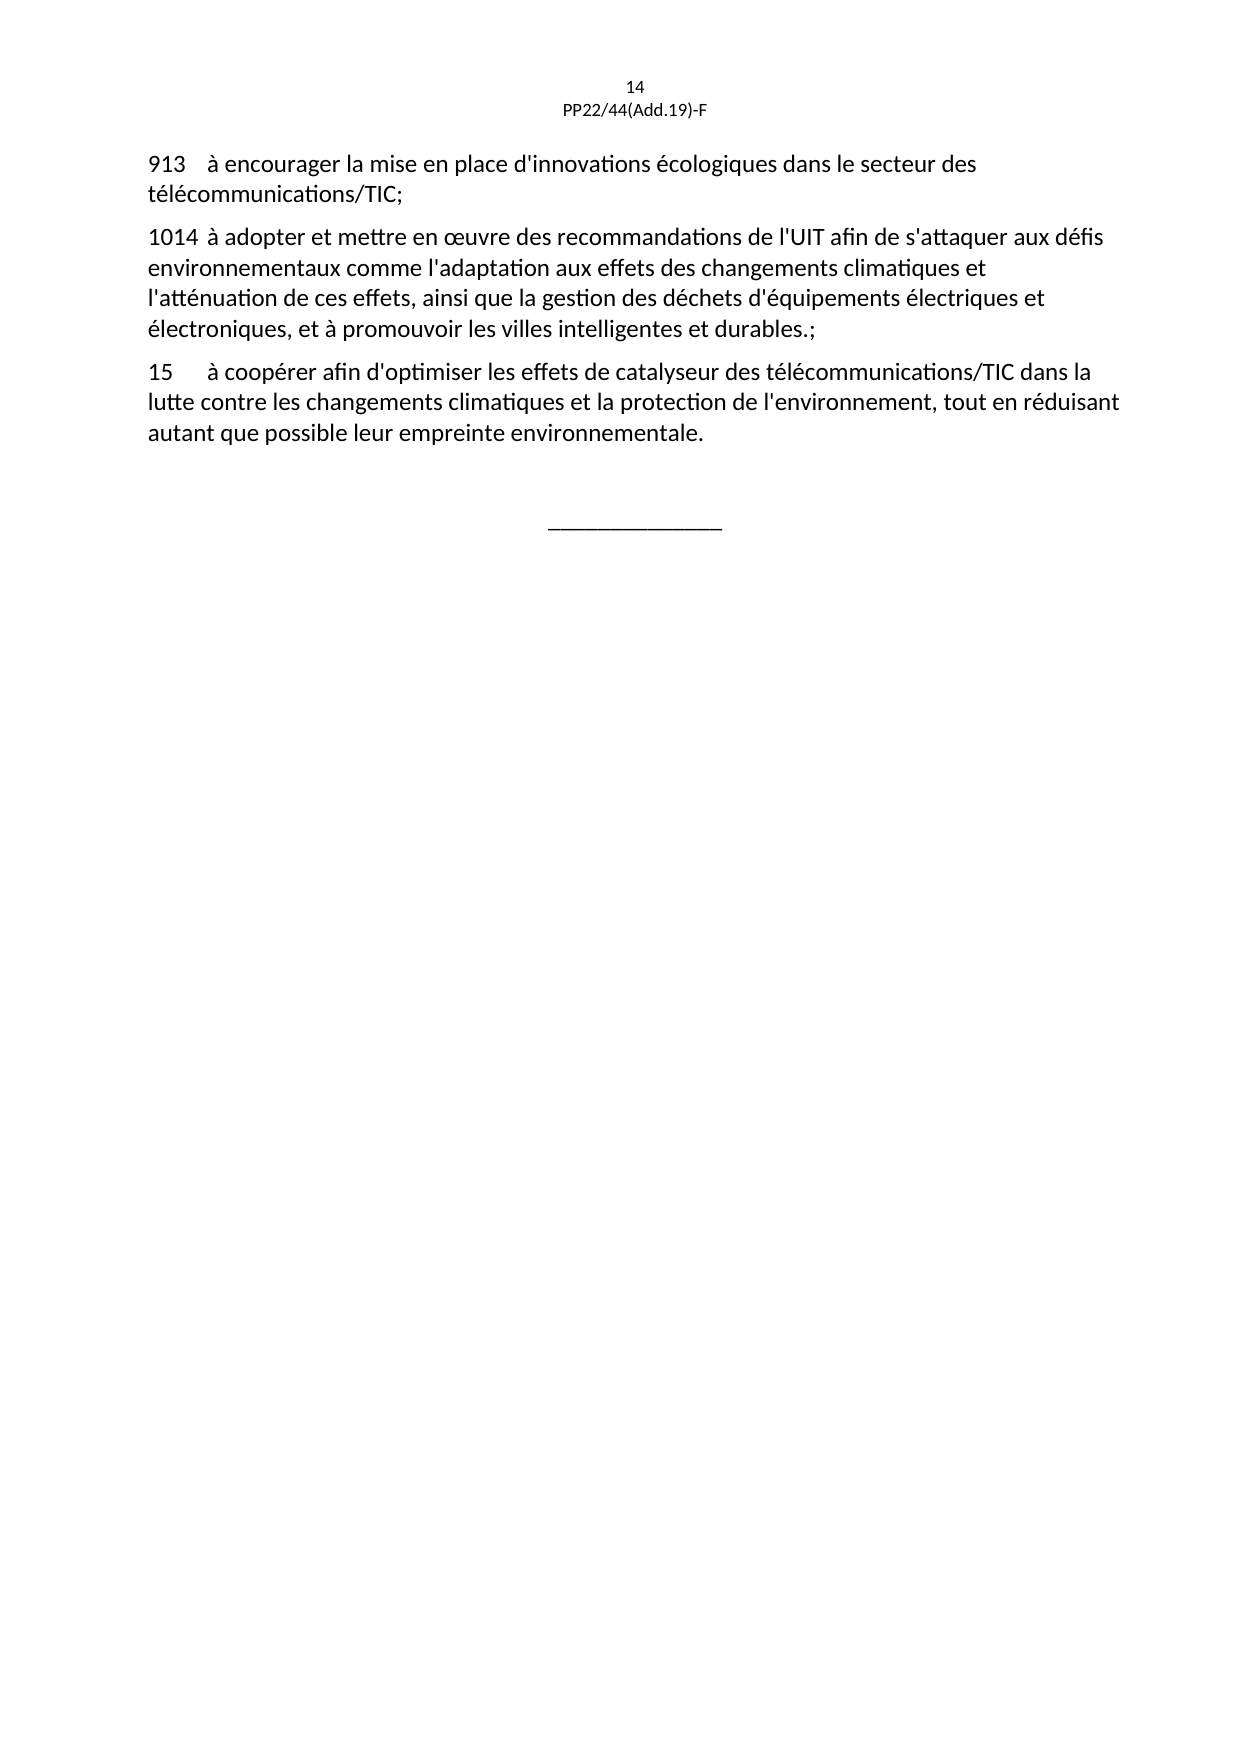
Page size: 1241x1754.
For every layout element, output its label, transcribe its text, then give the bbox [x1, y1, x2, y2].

text ______________ [148, 503, 1122, 533]
text à adopter et mettre en œuvre des recommandations de l'UIT afin de s'attaquer aux défis environnementaux comme l'adaptation aux effets des changements climatiques et l'atténuation de ces effets, ainsi que la gestion des déchets d'équipements électriques et électroniques, et à promouvoir les villes intelligentes et durables [148, 221, 1122, 343]
text à encourager la mise en place d'innovations écologiques dans le secteur des télécommunications/TIC; [148, 148, 1122, 209]
